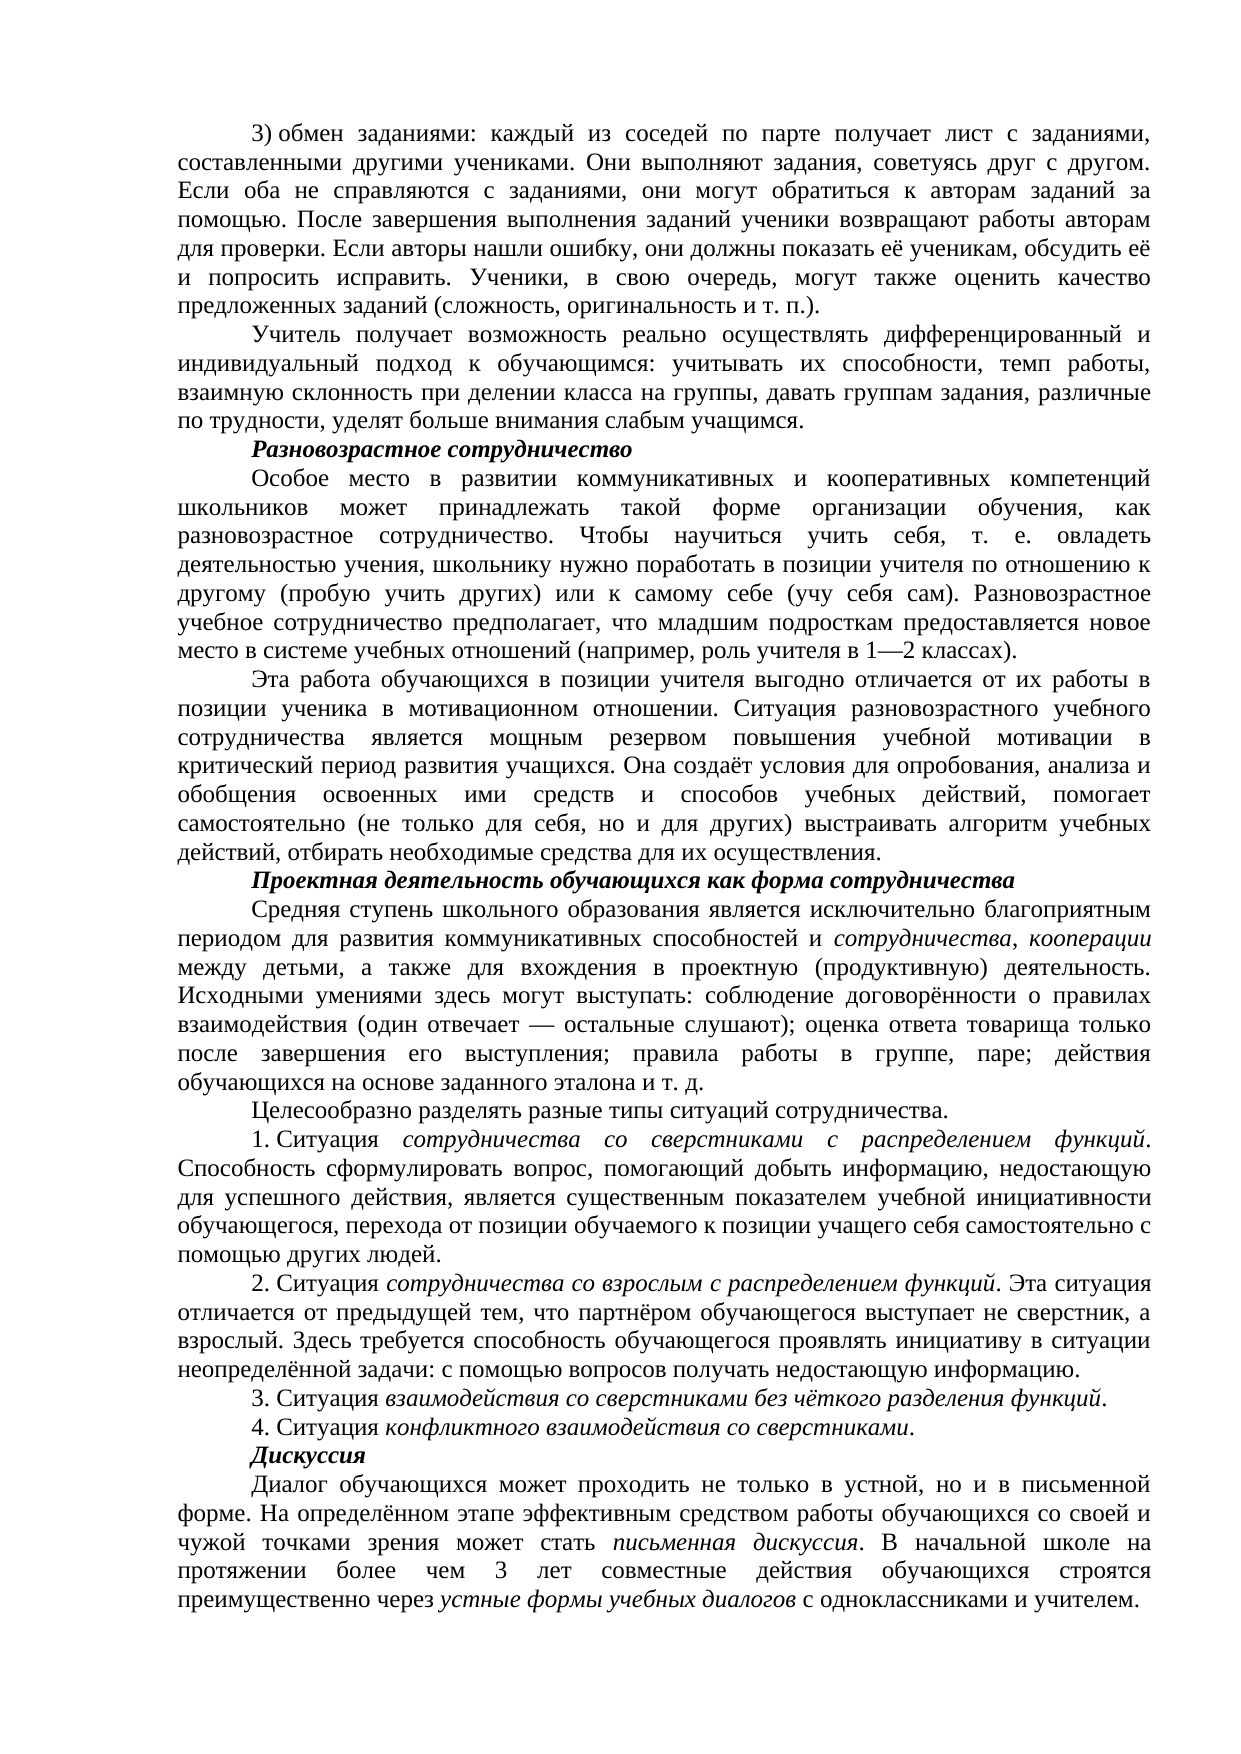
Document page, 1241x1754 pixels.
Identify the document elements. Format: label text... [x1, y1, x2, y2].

text Средняя ступень школьного образования является исключительно благоприятным периодом для развития коммуникативных способностей и сотрудничества, кооперации между детьми, а также для вхождения в проектную (продуктивную) деятельность. Исходными умениями здесь могут выступать: соблюдение договорённости о правилах взаимодействия (один отвечает — остальные слушают); оценка ответа товарища только после завершения его выступления; правила работы в группе, паре; действия обучающихся на основе заданного эталона и т. д. [177, 894, 1152, 1096]
text Разновозрастное сотрудничество [177, 434, 1152, 463]
text Учитель получает возможность реально осуществлять дифференцированный и индивидуальный подход к обучающимся: учитывать их способности, темп работы, взаимную склонность при делении класса на группы, давать группам задания, различные по трудности, уделят больше внимания слабым учащимся. [177, 319, 1152, 434]
text Особое место в развитии коммуникативных и кооперативных компетенций школьников может принадлежать такой форме организации обучения, как разновозрастное сотрудничество. Чтобы научиться учить себя, т. е. овладеть деятельностью учения, школьнику нужно поработать в позиции учителя по отношению к другому (пробую учить других) или к самому себе (учу себя сам). Разновозрастное учебное сотрудничество предполагает, что младшим подросткам предоставляется новое место в системе учебных отношений (например, роль учителя в 1—2 классах). [177, 463, 1152, 664]
text Эта работа обучающихся в позиции учителя выгодно отличается от их работы в позиции ученика в мотивационном отношении. Ситуация разновозрастного учебного сотрудничества является мощным резервом повышения учебной мотивации в критический период развития учащихся. Она создаёт условия для опробования, анализа и обобщения освоенных ими средств и способов учебных действий, помогает самостоятельно (не только для себя, но и для других) выстраивать алгоритм учебных действий, отбирать необходимые средства для их осуществления. [177, 664, 1152, 866]
text Проектная деятельность обучающихся как форма сотрудничества [177, 866, 1152, 894]
text 2. Ситуация сотрудничества со взрослым с распределением функций. Эта ситуация отличается от предыдущей тем, что партнёром обучающегося выступает не сверстник, а взрослый. Здесь требуется способность обучающегося проявлять инициативу в ситуации неопределённой задачи: с помощью вопросов получать недостающую информацию. [177, 1268, 1152, 1383]
text 3) обмен заданиями: каждый из соседей по парте получает лист с заданиями, составленными другими учениками. Они выполняют задания, советуясь друг с другом. Если оба не справляются с заданиями, они могут обратиться к авторам заданий за помощью. После завершения выполнения заданий ученики возвращают работы авторам для проверки. Если авторы нашли ошибку, они должны показать её ученикам, обсудить её и попросить исправить. Ученики, в свою очередь, могут также оценить качество предложенных заданий (сложность, оригинальность и т. п.). [177, 118, 1152, 319]
text Диалог обучающихся может проходить не только в устной, но и в письменной форме. На определённом этапе эффективным средством работы обучающихся со своей и чужой точками зрения может стать письменная дискуссия. В начальной школе на протяжении более чем 3 лет совместные действия обучающихся строятся преимущественно через устные формы учебных диалогов с одноклассниками и учителем. [177, 1469, 1152, 1613]
text 4. Ситуация конфликтного взаимодействия со сверстниками. [177, 1412, 1152, 1441]
text Дискуссия [177, 1441, 1152, 1469]
text 3. Ситуация взаимодействия со сверстниками без чёткого разделения функций. [177, 1383, 1152, 1412]
text Целесообразно разделять разные типы ситуаций сотрудничества. [177, 1096, 1152, 1124]
text 1. Ситуация сотрудничества со сверстниками с распределением функций. Способность сформулировать вопрос, помогающий добыть информацию, недостающую для успешного действия, является существенным показателем учебной инициативности обучающегося, перехода от позиции обучаемого к позиции учащего себя самостоятельно с помощью других людей. [177, 1124, 1152, 1268]
